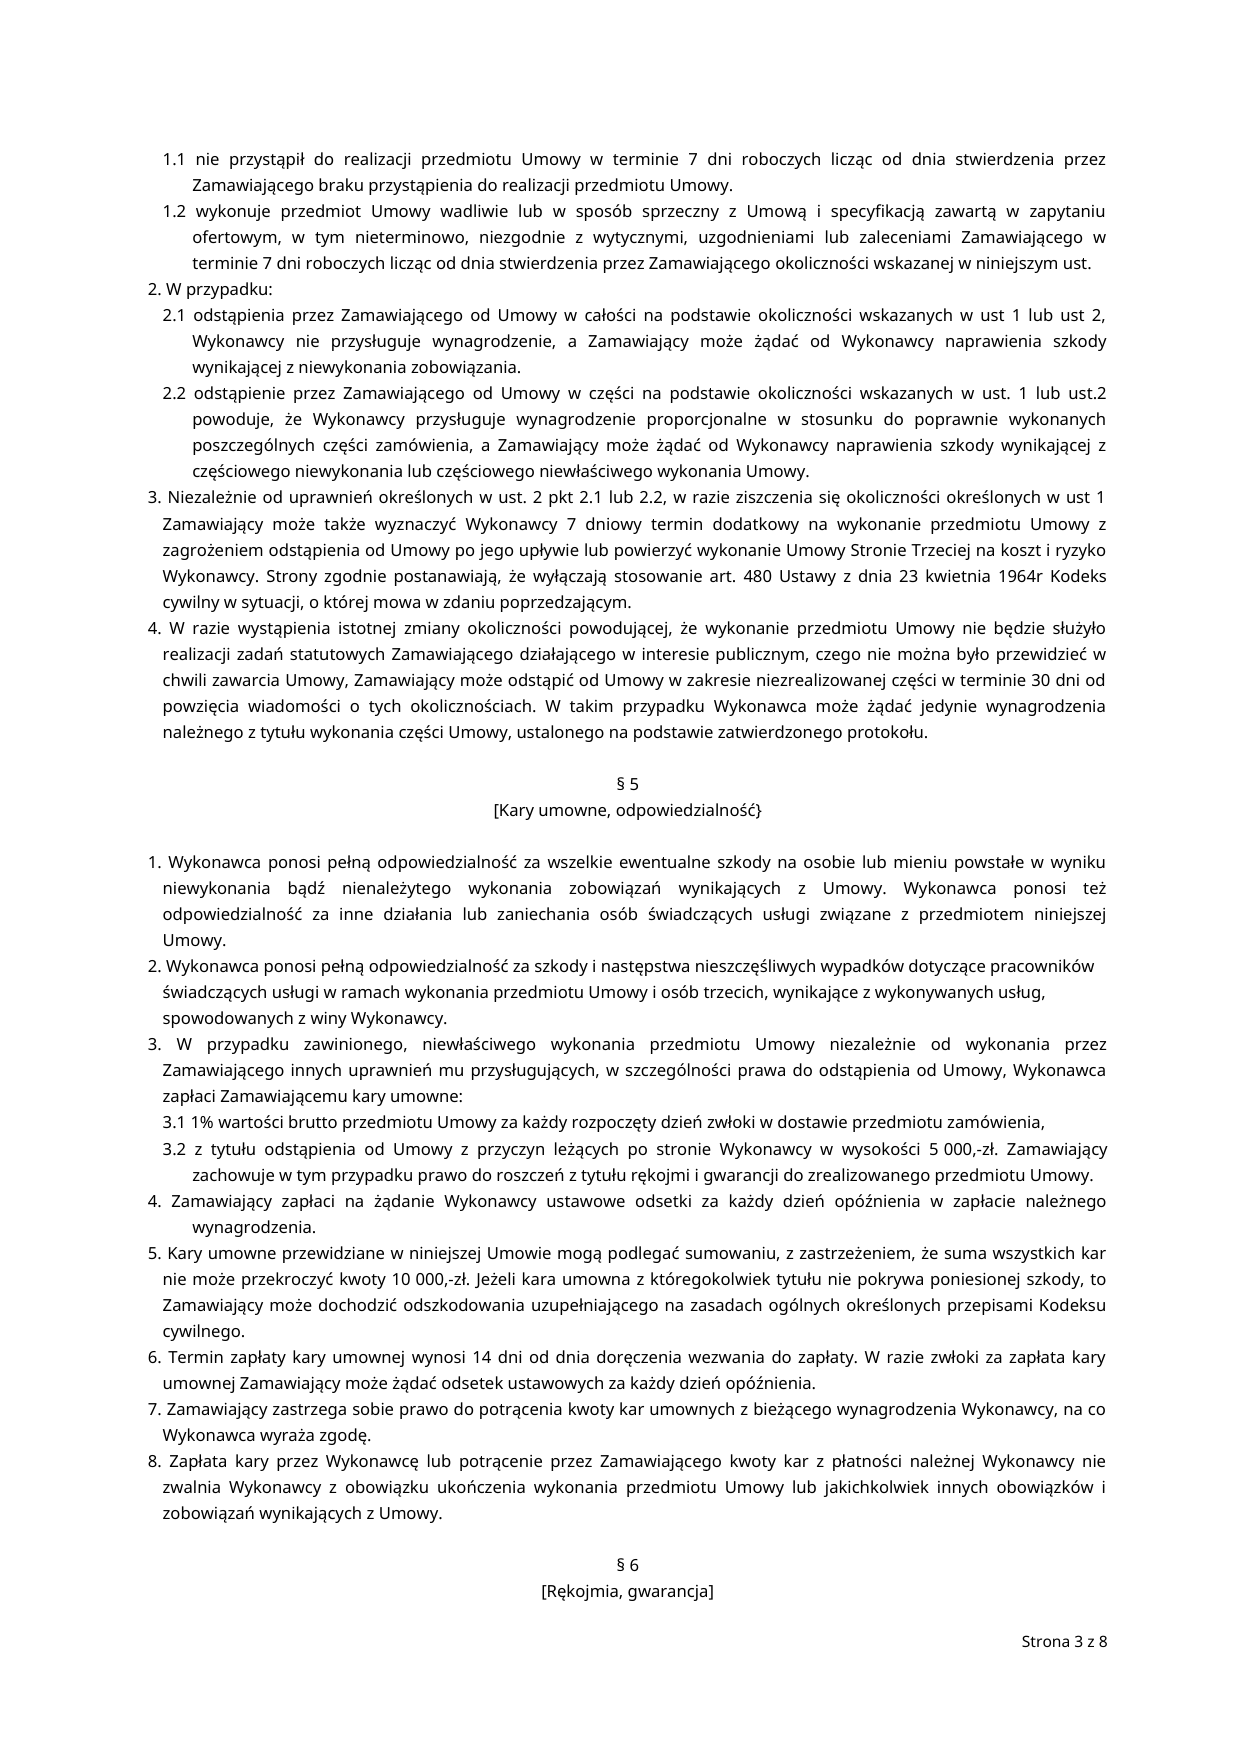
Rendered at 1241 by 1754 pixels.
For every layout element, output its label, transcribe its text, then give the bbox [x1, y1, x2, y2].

text 3. W przypadku zawinionego, niewłaściwego wykonania przedmiotu Umowy niezależnie od wykonania przez Zamawiającego innych uprawnień mu przysługujących, w szczególności prawa do odstąpienia od Umowy, Wykonawca zapłaci Zamawiającemu kary umowne: [148, 1033, 1107, 1108]
text § 5 [148, 773, 1107, 795]
text 7. Zamawiający zastrzega sobie prawo do potrącenia kwoty kar umownych z bieżącego wynagrodzenia Wykonawcy, na co Wykonawca wyraża zgodę. [148, 1398, 1107, 1446]
text 1.2 wykonuje przedmiot Umowy wadliwie lub w sposób sprzeczny z Umową i specyfikacją zawartą w zapytaniu ofertowym, w tym nieterminowo, niezgodnie z wytycznymi, uzgodnieniami lub zaleceniami Zamawiającego w terminie 7 dni roboczych licząc od dnia stwierdzenia przez Zamawiającego okoliczności wskazanej w niniejszym ust. [162, 200, 1107, 274]
text 4. Zamawiający zapłaci na żądanie Wykonawcy ustawowe odsetki za każdy dzień opóźnienia w zapłacie należnego wynagrodzenia. [148, 1189, 1107, 1238]
text 2.2 odstąpienie przez Zamawiającego od Umowy w części na podstawie okoliczności wskazanych w ust. 1 lub ust.2 powoduje, że Wykonawcy przysługuje wynagrodzenie proporcjonalne w stosunku do poprawnie wykonanych poszczególnych części zamówienia, a Zamawiający może żądać od Wykonawcy naprawienia szkody wynikającej z częściowego niewykonania lub częściowego niewłaściwego wykonania Umowy. [162, 382, 1107, 483]
text [Kary umowne, odpowiedzialność} [148, 799, 1107, 821]
text 2. Wykonawca ponosi pełną odpowiedzialność za szkody i następstwa nieszczęśliwych wypadków dotyczące pracowników świadczących usługi w ramach wykonania przedmiotu Umowy i osób trzecich, wynikające z wykonywanych usług, spowodowanych z winy Wykonawcy. [148, 955, 1107, 1030]
text 2.1 odstąpienia przez Zamawiającego od Umowy w całości na podstawie okoliczności wskazanych w ust 1 lub ust 2, Wykonawcy nie przysługuje wynagrodzenie, a Zamawiający może żądać od Wykonawcy naprawienia szkody wynikającej z niewykonania zobowiązania. [162, 304, 1107, 379]
text 3.2 z tytułu odstąpienia od Umowy z przyczyn leżących po stronie Wykonawcy w wysokości 5 000,-zł. Zamawiający zachowuje w tym przypadku prawo do roszczeń z tytułu rękojmi i gwarancji do zrealizowanego przedmiotu Umowy. [162, 1137, 1107, 1186]
text 1. Wykonawca ponosi pełną odpowiedzialność za wszelkie ewentualne szkody na osobie lub mieniu powstałe w wyniku niewykonania bądź nienależytego wykonania zobowiązań wynikających z Umowy. Wykonawca ponosi też odpowiedzialność za inne działania lub zaniechania osób świadczących usługi związane z przedmiotem niniejszej Umowy. [148, 851, 1107, 952]
text § 6 [148, 1554, 1107, 1577]
text [Rękojmia, gwarancja] [148, 1580, 1107, 1603]
text 4. W razie wystąpienia istotnej zmiany okoliczności powodującej, że wykonanie przedmiotu Umowy nie będzie służyło realizacji zadań statutowych Zamawiającego działającego w interesie publicznym, czego nie można było przewidzieć w chwili zawarcia Umowy, Zamawiający może odstąpić od Umowy w zakresie niezrealizowanej części w terminie 30 dni od powzięcia wiadomości o tych okolicznościach. W takim przypadku Wykonawca może żądać jedynie wynagrodzenia należnego z tytułu wykonania części Umowy, ustalonego na podstawie zatwierdzonego protokołu. [148, 616, 1107, 743]
text 8. Zapłata kary przez Wykonawcę lub potrącenie przez Zamawiającego kwoty kar z płatności należnej Wykonawcy nie zwalnia Wykonawcy z obowiązku ukończenia wykonania przedmiotu Umowy lub jakichkolwiek innych obowiązków i zobowiązań wynikających z Umowy. [148, 1450, 1107, 1524]
text 6. Termin zapłaty kary umownej wynosi 14 dni od dnia doręczenia wezwania do zapłaty. W razie zwłoki za zapłata kary umownej Zamawiający może żądać odsetek ustawowych za każdy dzień opóźnienia. [148, 1346, 1107, 1394]
text 5. Kary umowne przewidziane w niniejszej Umowie mogą podlegać sumowaniu, z zastrzeżeniem, że suma wszystkich kar nie może przekroczyć kwoty 10 000,-zł. Jeżeli kara umowna z któregokolwiek tytułu nie pokrywa poniesionej szkody, to Zamawiający może dochodzić odszkodowania uzupełniającego na zasadach ogólnych określonych przepisami Kodeksu cywilnego. [148, 1241, 1107, 1342]
text 1.1 nie przystąpił do realizacji przedmiotu Umowy w terminie 7 dni roboczych licząc od dnia stwierdzenia przez Zamawiającego braku przystąpienia do realizacji przedmiotu Umowy. [162, 148, 1107, 196]
text 2. W przypadku: [148, 278, 1107, 301]
text 3.1 1% wartości brutto przedmiotu Umowy za każdy rozpoczęty dzień zwłoki w dostawie przedmiotu zamówienia, [162, 1111, 1107, 1134]
text 3. Niezależnie od uprawnień określonych w ust. 2 pkt 2.1 lub 2.2, w razie ziszczenia się okoliczności określonych w ust 1 Zamawiający może także wyznaczyć Wykonawcy 7 dniowy termin dodatkowy na wykonanie przedmiotu Umowy z zagrożeniem odstąpienia od Umowy po jego upływie lub powierzyć wykonanie Umowy Stronie Trzeciej na koszt i ryzyko Wykonawcy. Strony zgodnie postanawiają, że wyłączają stosowanie art. 480 Ustawy z dnia 23 kwietnia 1964r Kodeks cywilny w sytuacji, o której mowa w zdaniu poprzedzającym. [148, 486, 1107, 613]
